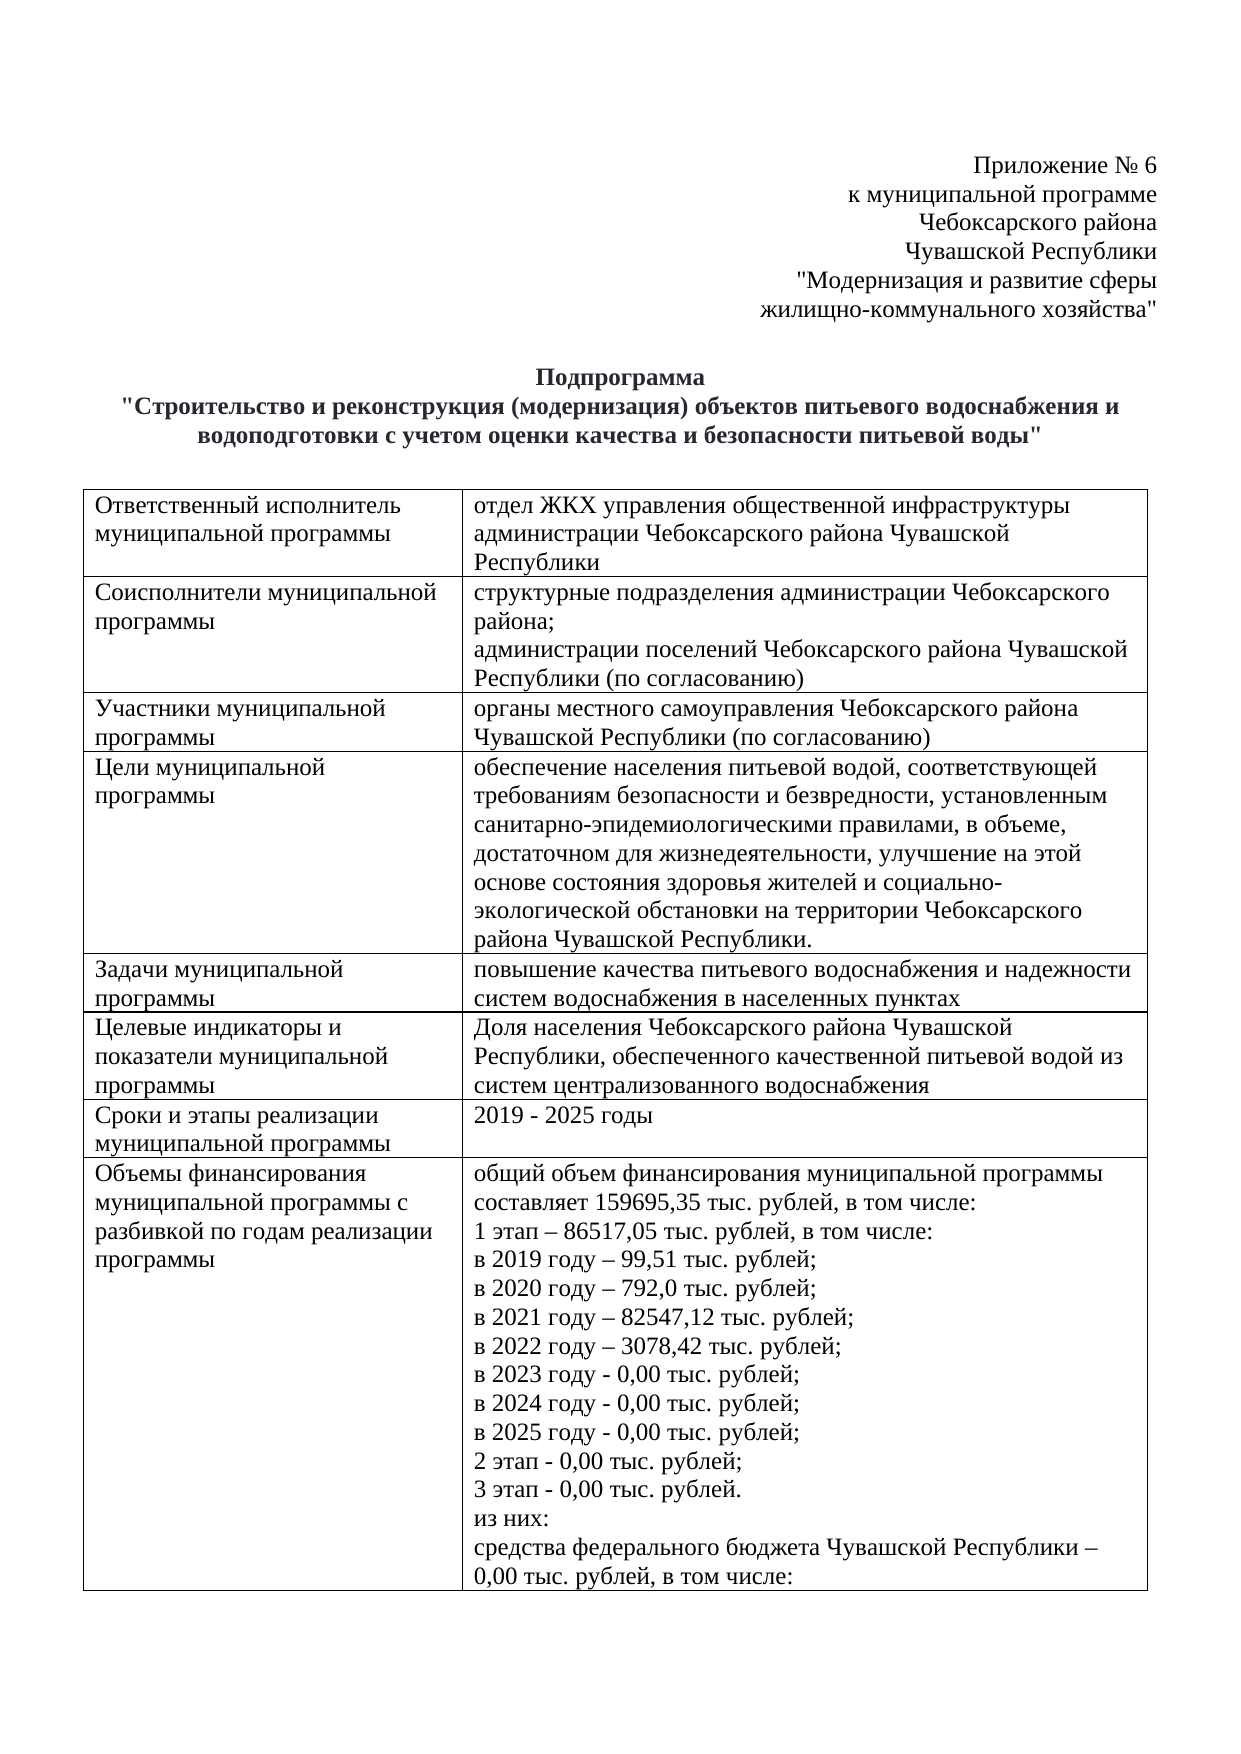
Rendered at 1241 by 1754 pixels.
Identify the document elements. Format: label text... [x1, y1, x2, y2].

table_cell органы местного самоуправления Чебоксарского района Чувашской Республики (по согласованию) [463, 693, 1147, 751]
table_cell Задачи муниципальной программы [84, 954, 462, 1011]
table_cell Доля населения Чебоксарского района Чувашской Республики, обеспеченного качественной питьевой водой из систем централизованного водоснабжения [463, 1013, 1147, 1099]
table_cell 2019 - 2025 годы [463, 1100, 1147, 1157]
table_cell повышение качества питьевого водоснабжения и надежности систем водоснабжения в населенных пунктах [463, 954, 1147, 1011]
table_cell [84, 1158, 462, 1589]
table_cell Соисполнители муниципальной программы [84, 577, 462, 692]
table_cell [463, 1158, 1147, 1589]
subtitle Подпрограмма "Строительство и реконструкция (модернизация) объектов питьевого водоснабжения и водоподготовки с учетом оценки качества и безопасности питьевой воды" [83, 362, 1157, 449]
table_cell структурные подразделения администрации Чебоксарского района; администрации поселений Чебоксарского района Чувашской Республики (по согласованию) [463, 577, 1147, 692]
table_header отдел ЖКХ управления общественной инфраструктуры администрации Чебоксарского района Чувашской Республики [463, 490, 1147, 576]
table_header Ответственный исполнитель муниципальной программы [84, 490, 462, 576]
table_cell Участники муниципальной программы [84, 693, 462, 751]
table_cell Сроки и этапы реализации муниципальной программы [84, 1100, 462, 1157]
table_cell обеспечение населения питьевой водой, соответствующей требованиям безопасности и безвредности, установленным санитарно-эпидемиологическими правилами, в объеме, достаточном для жизнедеятельности, улучшение на этой основе состояния здоровья жителей и социально-экологической обстановки на территории Чебоксарского района Чувашской Республики. [463, 752, 1147, 953]
text Приложение № 6 к муниципальной программе Чебоксарского района Чувашской Республики "Модернизация и развитие сферы жилищно-коммунального хозяйства" [83, 150, 1157, 322]
table_cell Цели муниципальной программы [84, 752, 462, 953]
table_cell Целевые индикаторы и показатели муниципальной программы [84, 1013, 462, 1099]
